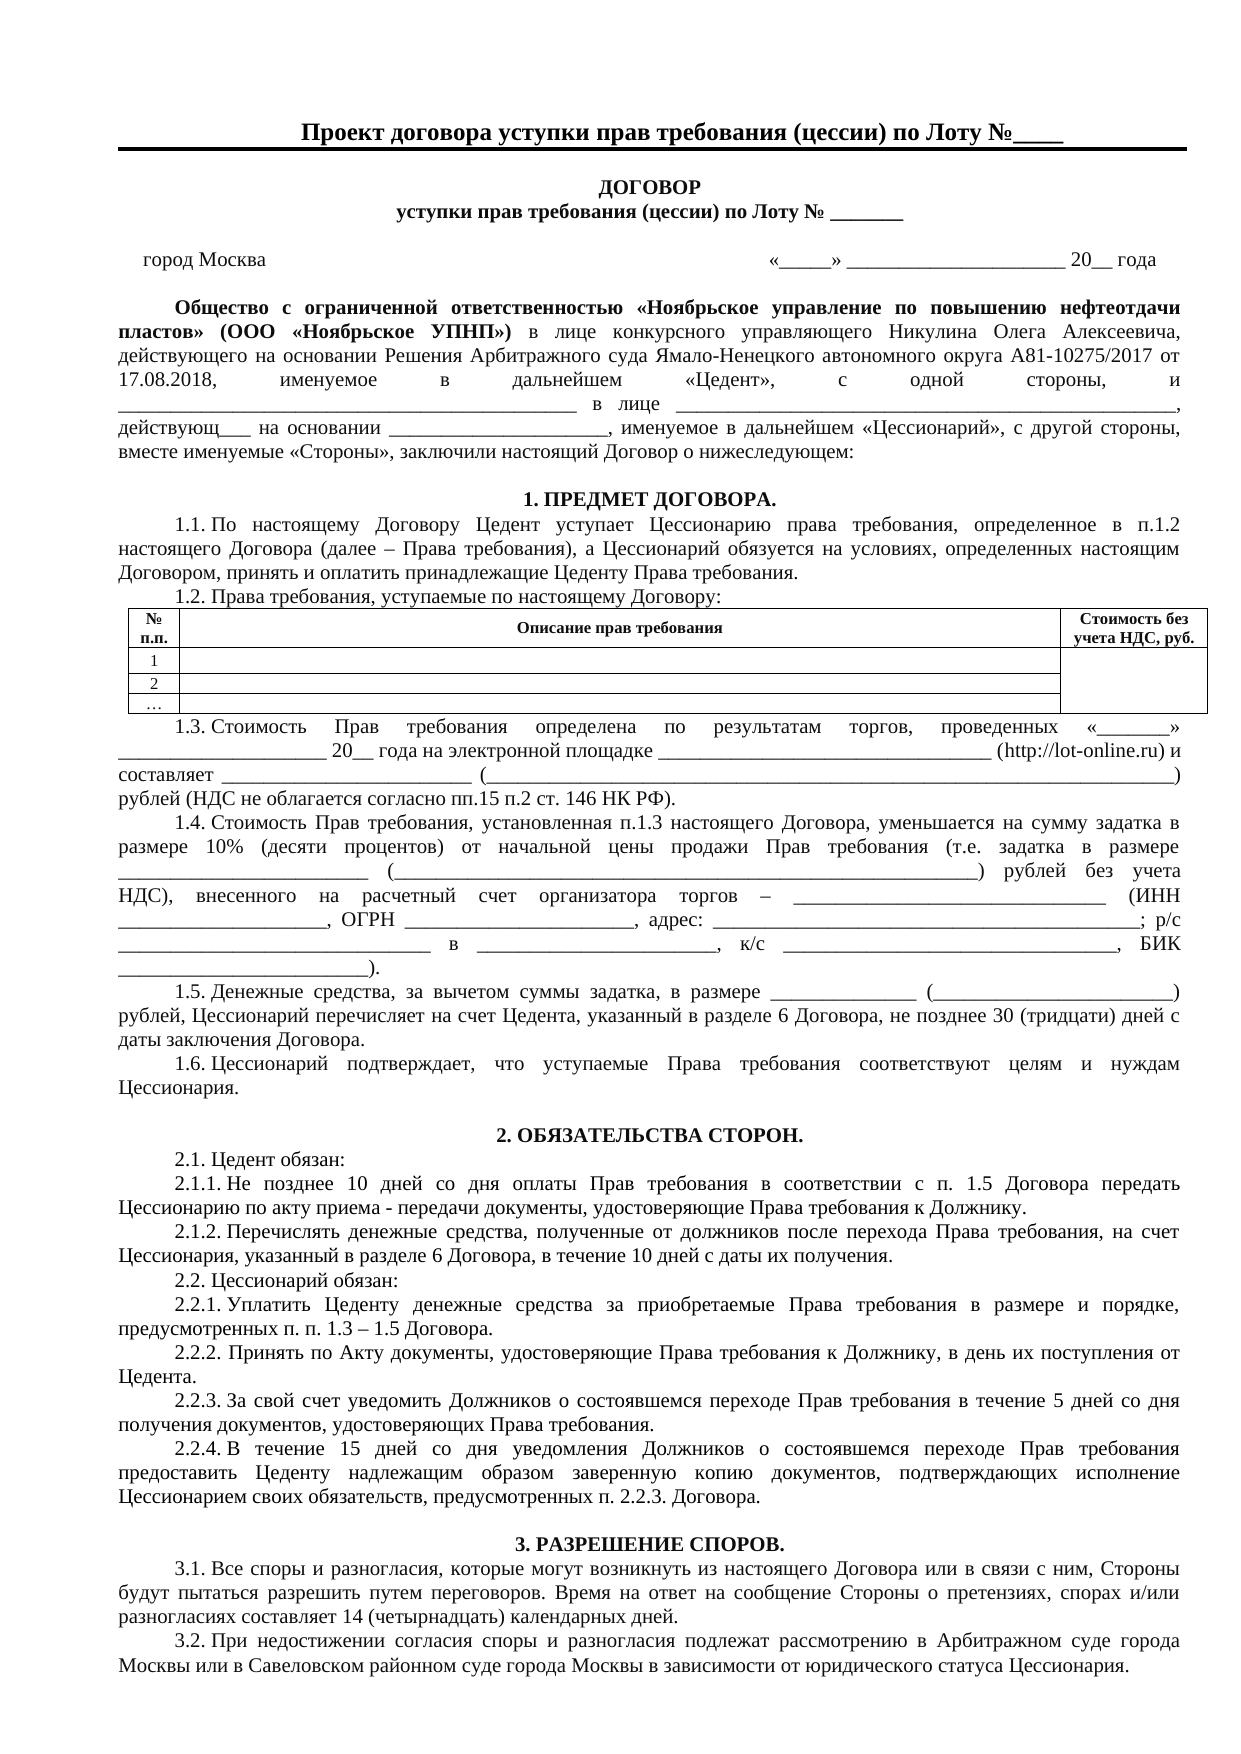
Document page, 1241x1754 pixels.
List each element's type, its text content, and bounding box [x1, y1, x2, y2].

table_cell … [129, 694, 179, 713]
text 2.2.2. Принять по Акту документы, удостоверяющие Права требования к Должнику, в день их поступления от Цедента. [118, 1340, 1181, 1388]
table_header Описание прав требования [180, 609, 1060, 647]
text 1.4. Стоимость Прав требования, установленная п.1.3 настоящего Договора, уменьшается на сумму задатка в размере 10% (десяти процентов) от начальной цены продажи Прав требования (т.е. задатка в размере ________________________ (________________________________________________________) рублей без учета НДС), внесенного на расчетный счет организатора торгов – ______________________________ (ИНН ____________________, ОГРН ______________________, адрес: _________________________________________; р/с ______________________________ в _______________________, к/с ________________________________, БИК ________________________). [118, 810, 1181, 979]
table_cell [180, 674, 1060, 693]
text 3. РАЗРЕШЕНИЕ СПОРОВ. [118, 1532, 1181, 1556]
table_cell 1 [129, 648, 179, 673]
text Проект договора уступки прав требования (цессии) по Лоту №____ [118, 117, 1187, 147]
text 2.1.2. Перечислять денежные средства, полученные от должников после перехода Права требования, на счет Цессионария, указанный в разделе 6 Договора, в течение 10 дней с даты их получения. [118, 1219, 1181, 1267]
text 2.2.4. В течение 15 дней со дня уведомления Должников о состоявшемся переходе Прав требования предоставить Цеденту надлежащим образом заверенную копию документов, подтверждающих исполнение Цессионарием своих обязательств, предусмотренных п. 2.2.3. Договора. [118, 1436, 1181, 1508]
text 2.2.3. За свой счет уведомить Должников о состоявшемся переходе Прав требования в течение 5 дней со дня получения документов, удостоверяющих Права требования. [118, 1388, 1181, 1436]
text 1.2. Права требования, уступаемые по настоящему Договору: [118, 584, 1181, 608]
text город Москва «_____» _____________________ 20__ года [118, 247, 1181, 271]
text 1.3. Стоимость Прав требования определена по результатам торгов, проведенных «_______» ____________________ 20__ года на электронной площадке ________________________________ (http://lot-online.ru) и составляет ________________________ (__________________________________________________________________) рублей (НДС не облагается согласно пп.15 п.2 ст. 146 НК РФ). [118, 714, 1181, 810]
text ДОГОВОР [118, 174, 1181, 199]
table_cell [180, 648, 1060, 673]
table_cell [180, 694, 1060, 713]
text 1. ПРЕДМЕТ ДОГОВОРА. [118, 487, 1181, 511]
table_header № п.п. [129, 609, 179, 647]
text 1.5. Денежные средства, за вычетом суммы задатка, в размере ______________ (_______________________) рублей, Цессионарий перечисляет на счет Цедента, указанный в разделе 6 Договора, не позднее 30 (тридцати) дней с даты заключения Договора. [118, 979, 1181, 1051]
text 2.2.1. Уплатить Цеденту денежные средства за приобретаемые Права требования в размере и порядке, предусмотренных п. п. 1.3 – 1.5 Договора. [118, 1292, 1181, 1340]
table_cell 2 [129, 674, 179, 693]
text 2.1.1. Не позднее 10 дней со дня оплаты Прав требования в соответствии с п. 1.5 Договора передать Цессионарию по акту приема - передачи документы, удостоверяющие Права требования к Должнику. [118, 1171, 1181, 1219]
text 3.1. Все споры и разногласия, которые могут возникнуть из настоящего Договора или в связи с ним, Стороны будут пытаться разрешить путем переговоров. Время на ответ на сообщение Стороны о претензиях, спорах и/или разногласиях составляет 14 (четырнадцать) календарных дней. [118, 1556, 1181, 1628]
text 2.1. Цедент обязан: [118, 1147, 1181, 1171]
table_header Стоимость без учета НДС, руб. [1061, 609, 1207, 647]
text 3.2. При недостижении согласия споры и разногласия подлежат рассмотрению в Арбитражном суде города Москвы или в Савеловском районном суде города Москвы в зависимости от юридического статуса Цессионария. [118, 1628, 1181, 1677]
text 2.2. Цессионарий обязан: [118, 1267, 1181, 1292]
text 1.6. Цессионарий подтверждает, что уступаемые Права требования соответствуют целям и нуждам Цессионария. [118, 1051, 1181, 1099]
text 1.1. По настоящему Договору Цедент уступает Цессионарию права требования, определенное в п.1.2 настоящего Договора (далее – Права требования), а Цессионарий обязуется на условиях, определенных настоящим Договором, принять и оплатить принадлежащие Цеденту Права требования. [118, 511, 1181, 584]
text 2. ОБЯЗАТЕЛЬСТВА СТОРОН. [118, 1123, 1181, 1147]
text уступки прав требования (цессии) по Лоту № _______ [118, 199, 1181, 223]
text Общество с ограниченной ответственностью «Ноябрьское управление по повышению нефтеотдачи пластов» (ООО «Ноябрьское УПНП») в лице конкурсного управляющего Никулина Олега Алексеевича, действующего на основании Решения Арбитражного суда Ямало-Ненецкого автономного округа А81-10275/2017 от 17.08.2018, именуемое в дальнейшем «Цедент», с одной стороны, и ____________________________________________ в лице ________________________________________________, действующ___ на основании _____________________, именуемое в дальнейшем «Цессионарий», с другой стороны, вместе именуемые «Стороны», заключили настоящий Договор о нижеследующем: [118, 295, 1181, 463]
table_cell [1061, 648, 1207, 713]
